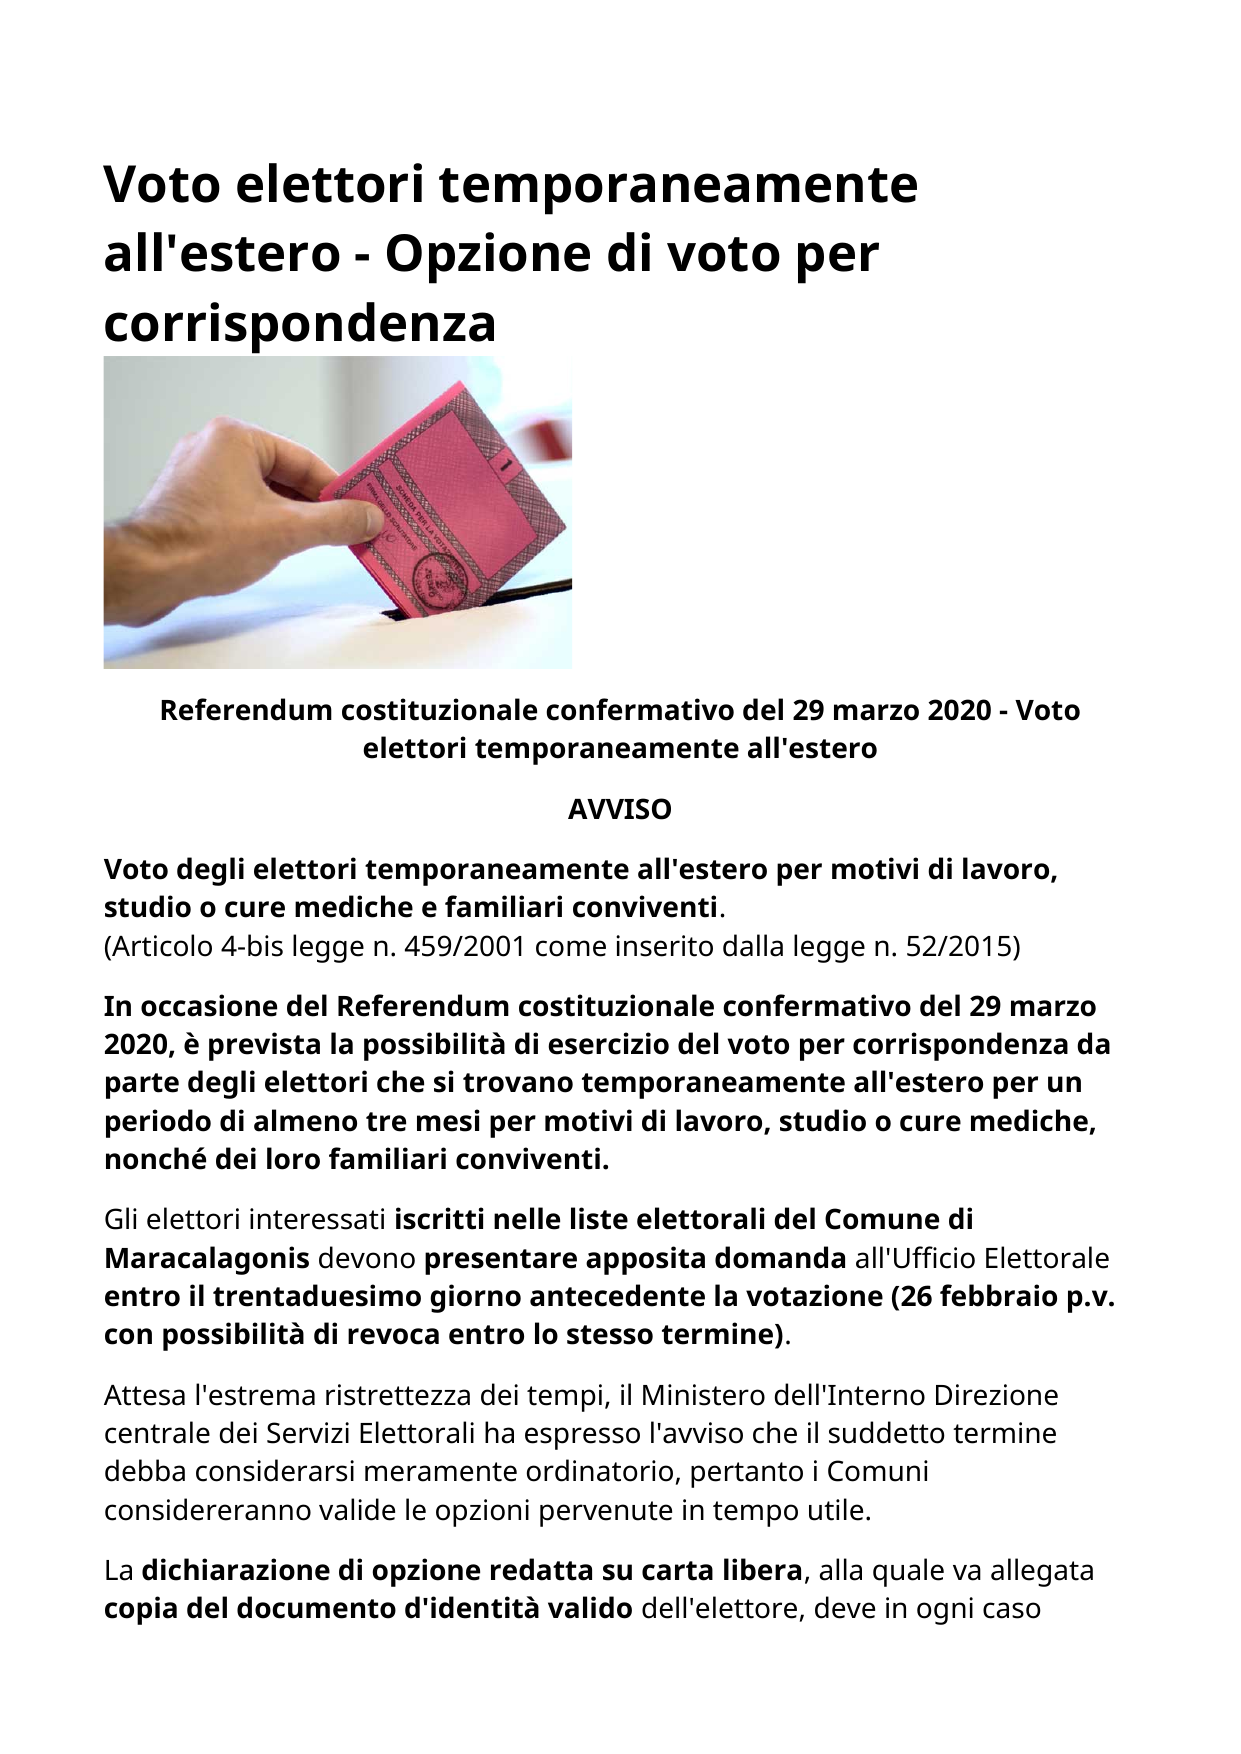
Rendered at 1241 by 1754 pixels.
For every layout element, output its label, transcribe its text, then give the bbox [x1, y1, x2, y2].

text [103, 1550, 1137, 1627]
text AVVISO [103, 789, 1137, 827]
text Referendum costituzionale confermativo del 29 marzo 2020 - Voto elettori temporaneamente all'estero [103, 690, 1137, 767]
text Voto elettori temporaneamente all'estero - Opzione di voto per corrispondenza [103, 148, 1137, 356]
picture [103, 356, 573, 669]
text Gli elettori interessati iscritti nelle liste elettorali del Comune di Maracalagonis devono presentare apposita domanda all'Ufficio Elettorale entro il trentaduesimo giorno antecedente la votazione (26 febbraio p.v. con possibilità di revoca entro lo stesso termine). [103, 1199, 1137, 1353]
text Voto degli elettori temporaneamente all'estero per motivi di lavoro, studio o cure mediche e familiari conviventi. (Articolo 4-bis legge n. 459/2001 come inserito dalla legge n. 52/2015) [103, 849, 1137, 964]
text Attesa l'estrema ristrettezza dei tempi, il Ministero dell'Interno Direzione centrale dei Servizi Elettorali ha espresso l'avviso che il suddetto termine debba considerarsi meramente ordinatorio, pertanto i Comuni considereranno valide le opzioni pervenute in tempo utile. [103, 1375, 1137, 1528]
text In occasione del Referendum costituzionale confermativo del 29 marzo 2020, è prevista la possibilità di esercizio del voto per corrispondenza da parte degli elettori che si trovano temporaneamente all'estero per un periodo di almeno tre mesi per motivi di lavoro, studio o cure mediche, nonché dei loro familiari conviventi. [103, 986, 1137, 1178]
